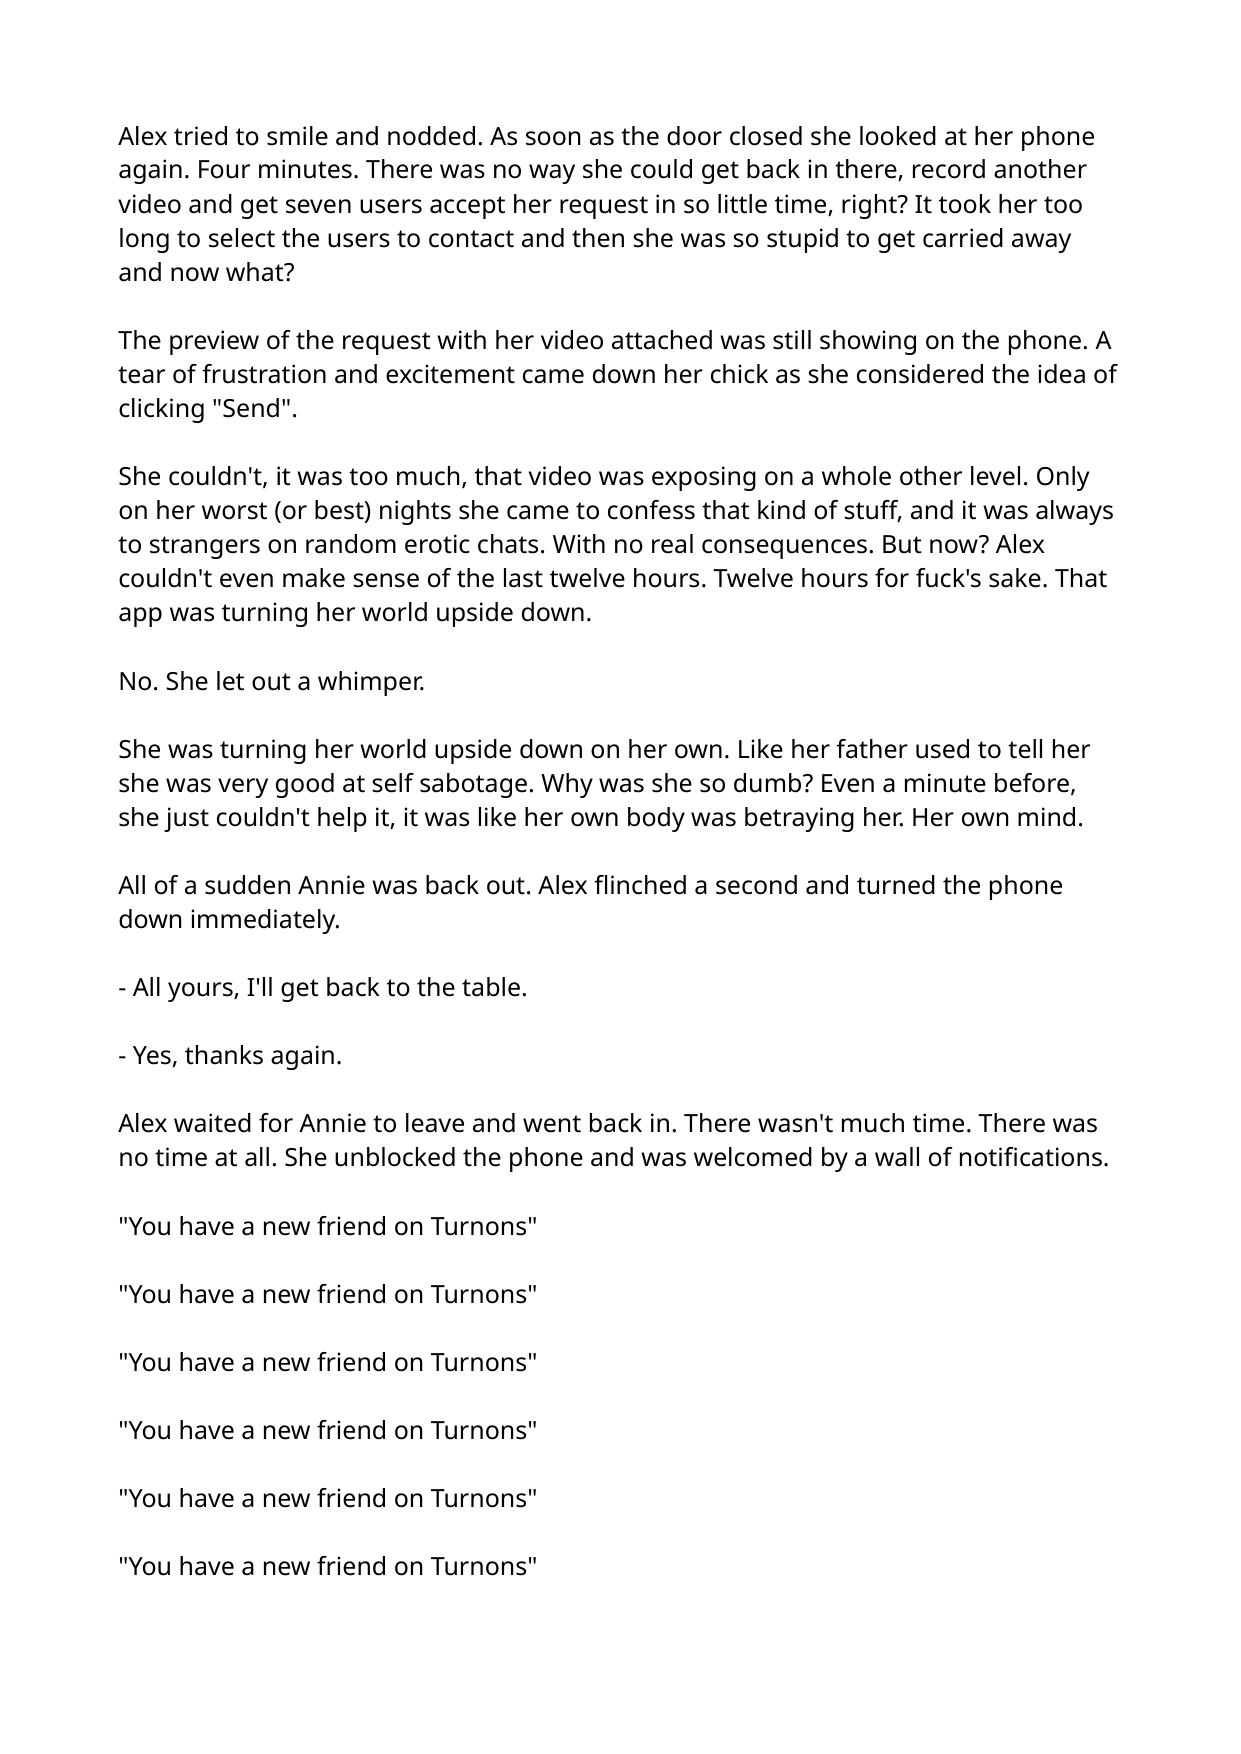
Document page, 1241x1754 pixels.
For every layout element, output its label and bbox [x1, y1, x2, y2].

text [118, 118, 1122, 1617]
